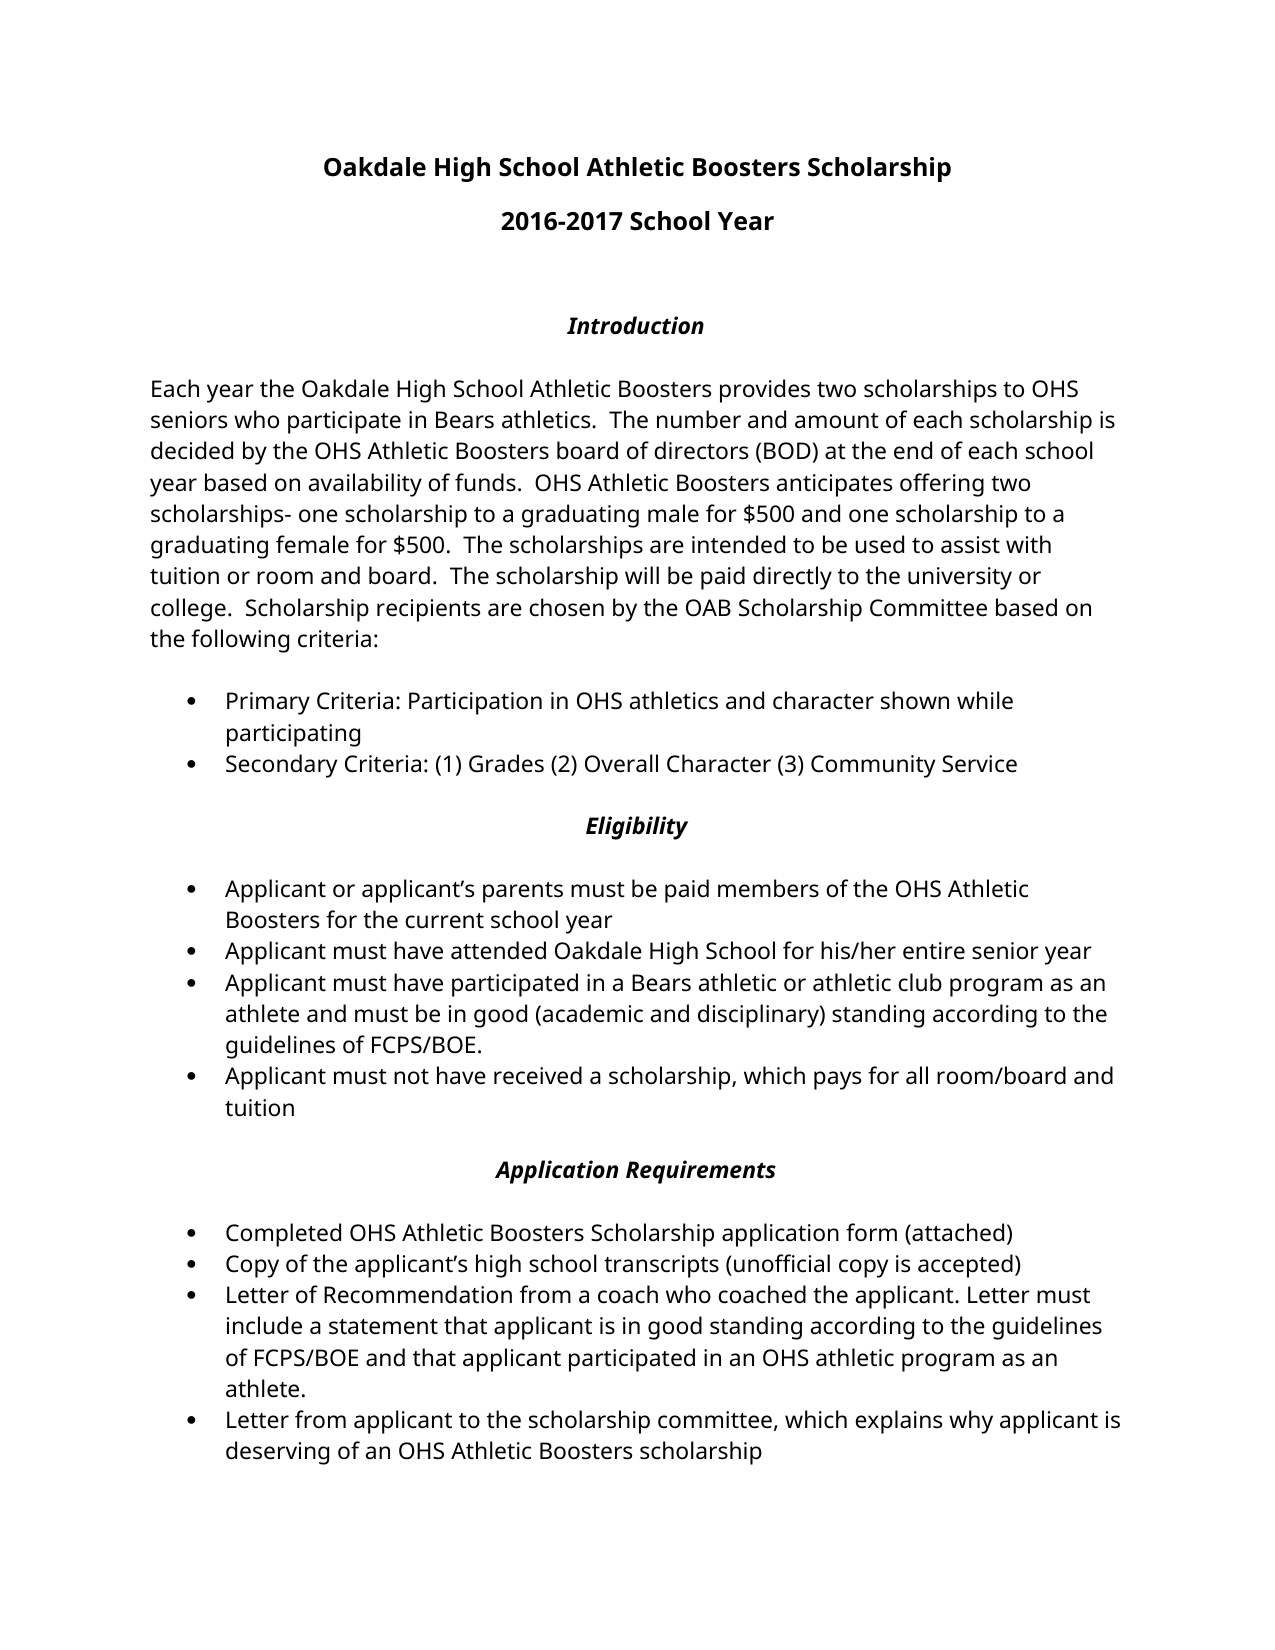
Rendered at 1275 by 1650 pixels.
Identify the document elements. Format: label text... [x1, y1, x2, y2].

list Primary Criteria: Participation in OHS athletics and character shown while participating [187, 685, 1125, 748]
list Applicant or applicant’s parents must be paid members of the OHS Athletic Boosters for the current school year [187, 873, 1125, 935]
list Copy of the applicant’s high school transcripts (unofficial copy is accepted) [187, 1248, 1125, 1279]
text Introduction [150, 310, 1125, 342]
list Letter from applicant to the scholarship committee, which explains why applicant is deserving of an OHS Athletic Boosters scholarship [187, 1404, 1125, 1467]
list Applicant must not have received a scholarship, which pays for all room/board and tuition [187, 1060, 1125, 1123]
list Applicant must have attended Oakdale High School for his/her entire senior year [187, 935, 1125, 967]
text 2016-2017 School Year [150, 203, 1125, 237]
list Applicant must have participated in a Bears athletic or athletic club program as an athlete and must be in good (academic and disciplinary) standing according to the guidelines of FCPS/BOE. [187, 967, 1125, 1060]
text Each year the Oakdale High School Athletic Boosters provides two scholarships to OHS seniors who participate in Bears athletics. The number and amount of each scholarship is decided by the OHS Athletic Boosters board of directors (BOD) at the end of each school year based on availability of funds. OHS Athletic Boosters anticipates offering two scholarships- one scholarship to a graduating male for $500 and one scholarship to a graduating female for $500. The scholarships are intended to be used to assist with tuition or room and board. The scholarship will be paid directly to the university or college. Scholarship recipients are chosen by the OAB Scholarship Committee based on the following criteria: [150, 373, 1125, 654]
text Eligibility [150, 810, 1125, 842]
list Secondary Criteria: (1) Grades (2) Overall Character (3) Community Service [187, 748, 1125, 779]
list Letter of Recommendation from a coach who coached the applicant. Letter must include a statement that applicant is in good standing according to the guidelines of FCPS/BOE and that applicant participated in an OHS athletic program as an athlete. [187, 1279, 1125, 1404]
text Oakdale High School Athletic Boosters Scholarship [150, 150, 1125, 184]
list Completed OHS Athletic Boosters Scholarship application form (attached) [187, 1217, 1125, 1248]
text Application Requirements [150, 1154, 1125, 1185]
